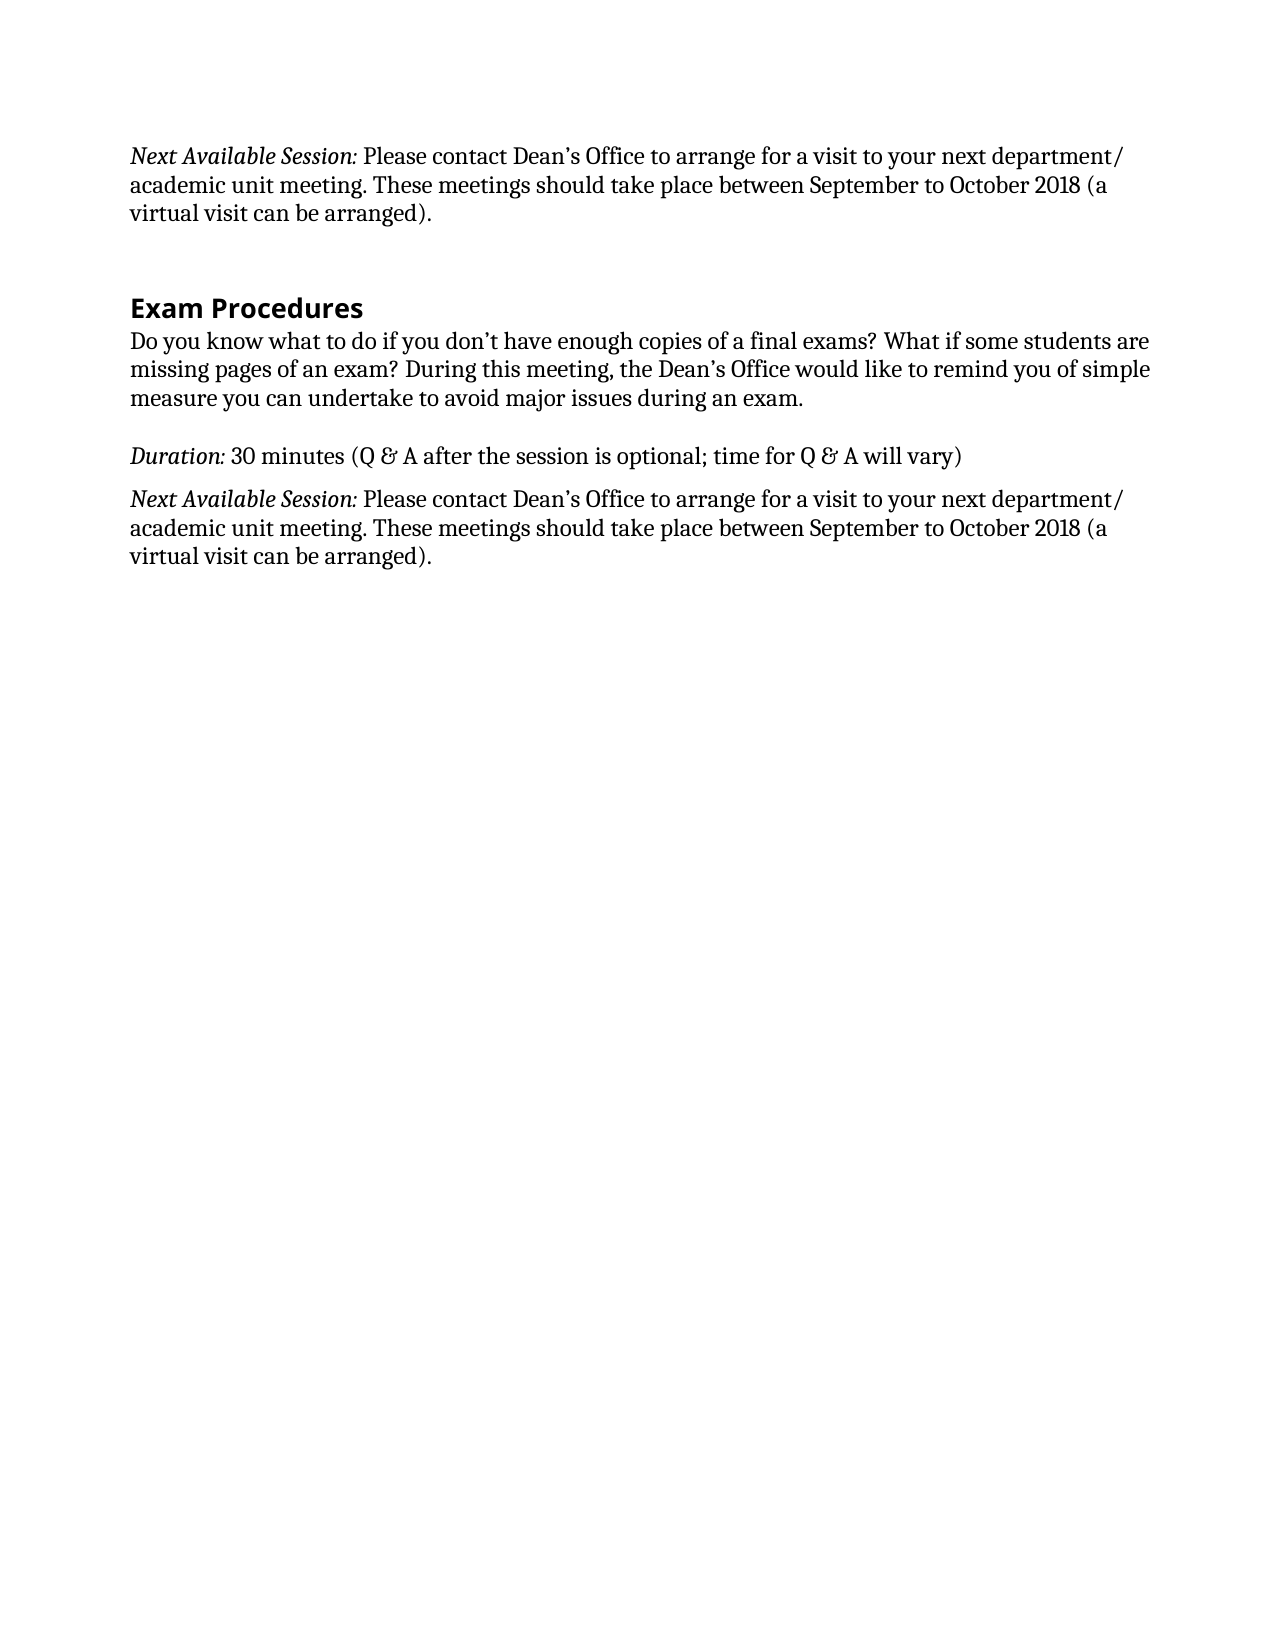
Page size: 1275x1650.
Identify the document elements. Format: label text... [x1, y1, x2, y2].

text Do you know what to do if you don’t have enough copies of a final exams? What if some students are missing pages of an exam? During this meeting, the Dean’s Office would like to remind you of simple measure you can undertake to avoid major issues during an exam. [130, 327, 1163, 413]
text Next Available Session: Please contact Dean’s Office to arrange for a visit to your next department/ academic unit meeting. These meetings should take place between September to October 2018 (a virtual visit can be arranged). [130, 485, 1163, 571]
text Duration: 30 minutes (Q & A after the session is optional; time for Q & A will vary) [130, 442, 1163, 470]
text Next Available Session: Please contact Dean’s Office to arrange for a visit to your next department/ academic unit meeting. These meetings should take place between September to October 2018 (a virtual visit can be arranged). [130, 142, 1163, 228]
subtitle Exam Procedures [130, 290, 1163, 327]
